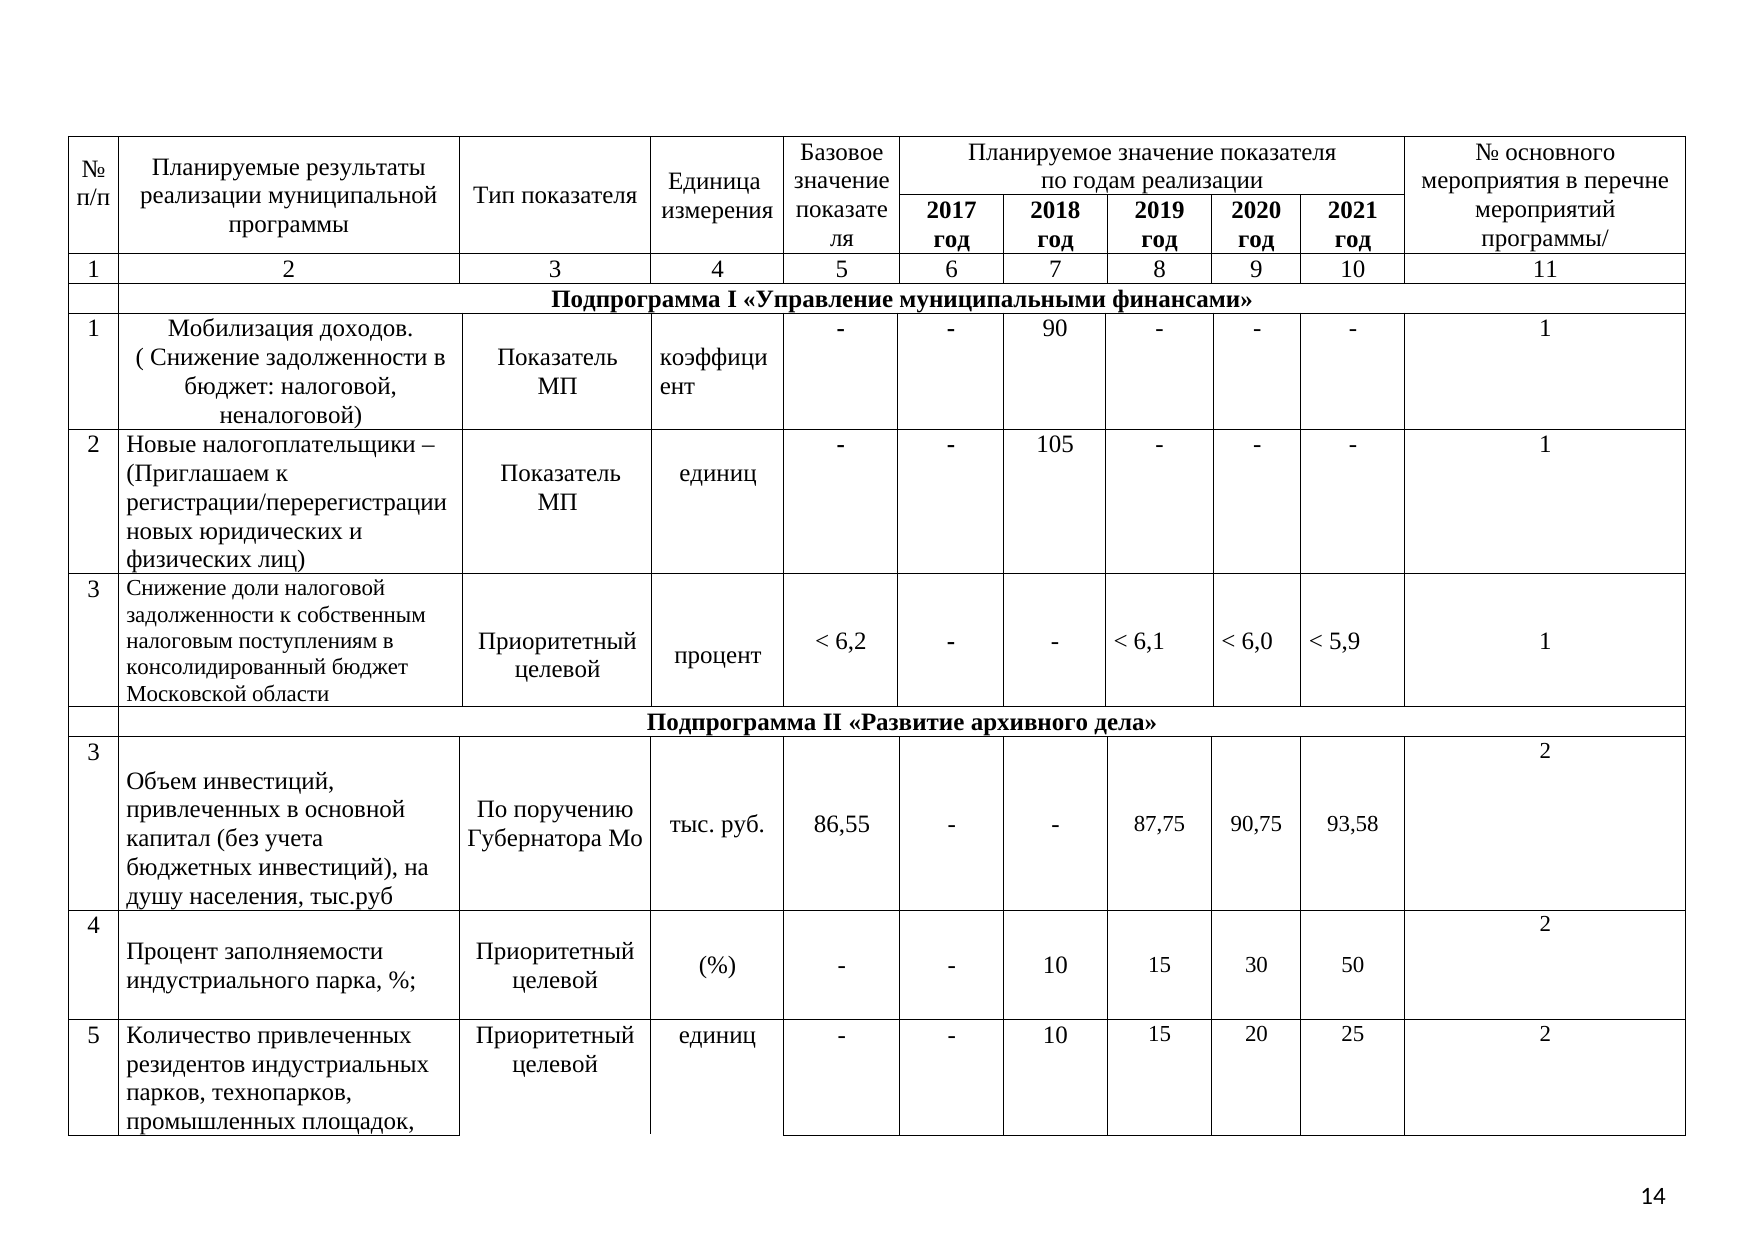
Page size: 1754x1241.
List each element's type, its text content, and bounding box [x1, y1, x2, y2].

table_header № п/п [69, 137, 118, 253]
table_cell 20 [1212, 1020, 1300, 1135]
table_cell 105 [1004, 430, 1105, 573]
table_cell - [900, 737, 1003, 909]
table_cell 90 [1004, 314, 1105, 428]
table_cell 87,75 [1108, 737, 1211, 909]
table_cell 5 [784, 254, 899, 283]
table_cell 3 [69, 574, 118, 706]
table_cell 5 [69, 1020, 118, 1135]
table_cell 3 [69, 737, 118, 909]
table_cell 2 [1405, 737, 1685, 909]
table_cell 2019 год [1108, 195, 1211, 253]
table_cell - [898, 430, 1003, 573]
table_cell < 6,0 [1214, 574, 1300, 706]
table_cell 3 [460, 254, 650, 283]
table_cell 50 [1301, 911, 1404, 1019]
table_cell - [898, 574, 1003, 706]
table_cell - [1004, 737, 1107, 909]
table_cell 10 [1301, 254, 1404, 283]
table_cell Показатель МП [463, 314, 651, 428]
table_cell 1 [1405, 430, 1685, 573]
table_cell единиц [651, 1020, 783, 1135]
table_cell 4 [69, 911, 118, 1019]
table_cell 2020 год [1212, 195, 1300, 253]
table_cell Подпрограмма I «Управление муниципальными финансами» [119, 284, 1685, 312]
table_cell 93,58 [1301, 737, 1404, 909]
table_cell Процент заполняемости индустриального парка, %; [119, 911, 459, 1019]
table_cell 6 [900, 254, 1003, 283]
table_cell 25 [1301, 1020, 1404, 1135]
table_cell Новые налогоплательщики – (Приглашаем к регистрации/перерегистрации новых юридических и физических лиц) [119, 430, 462, 573]
table_cell < 6,1 [1106, 574, 1213, 706]
table_cell Приоритетный целевой [460, 1020, 651, 1135]
table_cell 86,55 [784, 737, 899, 909]
table_cell - [784, 911, 899, 1019]
table_cell 2 [119, 254, 459, 283]
table_cell 2 [1405, 1020, 1685, 1135]
table_cell - [900, 911, 1003, 1019]
table_cell [69, 284, 118, 312]
table_cell 15 [1108, 911, 1211, 1019]
table_cell Снижение доли налоговой задолженности к собственным налоговым поступлениям в консолидированный бюджет Московской области [119, 574, 462, 706]
table_cell 10 [1004, 911, 1107, 1019]
table_cell 7 [1004, 254, 1107, 283]
table_cell 4 [651, 254, 783, 283]
table_cell Приоритетный целевой [463, 574, 651, 706]
table_header Единица измерения [651, 137, 783, 253]
table_cell [69, 707, 118, 736]
table_cell - [784, 314, 897, 428]
table_cell (%) [651, 911, 783, 1019]
table_cell - [1301, 314, 1404, 428]
table_cell 1 [1405, 314, 1685, 428]
table_cell - [784, 430, 897, 573]
table_cell Количество привлеченных резидентов индустриальных парков, технопарков, промышленных площадок, единиц [119, 1020, 459, 1135]
table_cell < 5,9 [1301, 574, 1404, 706]
table_cell 2018 год [1004, 195, 1107, 253]
table_cell - [1214, 430, 1300, 573]
table_cell По поручению Губернатора Мо [460, 737, 650, 909]
table_header № основного мероприятия в перечне мероприятий программы/ подпрограммы [1405, 137, 1685, 253]
table_cell - [900, 1020, 1003, 1135]
table_cell 2 [69, 430, 118, 573]
table_cell 2 [1405, 911, 1685, 1019]
table_cell 1 [1405, 574, 1685, 706]
table_cell 90,75 [1212, 737, 1300, 909]
table_cell 15 [1108, 1020, 1211, 1135]
table_cell 8 [1108, 254, 1211, 283]
table_cell - [1301, 430, 1404, 573]
table_cell - [1004, 574, 1105, 706]
table_cell - [1106, 314, 1213, 428]
table_cell - [784, 1020, 899, 1135]
table_cell < 6,2 [784, 574, 897, 706]
table_cell единиц [652, 430, 783, 573]
table_cell 1 [69, 254, 118, 283]
table_cell 11 [1405, 254, 1685, 283]
table_header Базовое значение показателя (на начало реализации) [784, 137, 899, 253]
table_cell Приоритетный целевой [460, 911, 650, 1019]
table_cell - [1106, 430, 1213, 573]
table_cell Инвестируй в Подмосковье. Объем инвестиций, привлеченных в основной капитал (без учета бюджетных инвестиций), на душу населения, тыс.руб [119, 737, 459, 909]
table_header Планируемое значение показателя по годам реализации [900, 137, 1404, 194]
table_cell 2021 год [1301, 195, 1404, 253]
table_cell Подпрограмма II «Развитие архивного дела» [119, 707, 1685, 736]
table_cell Мобилизация доходов. ( Снижение задолженности в бюджет: налоговой, неналоговой) [119, 314, 462, 428]
table_cell 2017 год [900, 195, 1003, 253]
table_cell тыс. руб. [651, 737, 783, 909]
table_cell - [1214, 314, 1300, 428]
table_cell Показатель МП [463, 430, 651, 573]
table_header Тип показателя [460, 137, 650, 253]
table_cell 30 [1212, 911, 1300, 1019]
table_cell 1 [69, 314, 118, 428]
table_header Планируемые результаты реализации муниципальной программы [119, 137, 459, 253]
table_cell 9 [1212, 254, 1300, 283]
table_cell процент [652, 574, 783, 706]
table_cell 10 [1004, 1020, 1107, 1135]
table_cell коэффициент [652, 314, 783, 428]
table_cell - [898, 314, 1003, 428]
